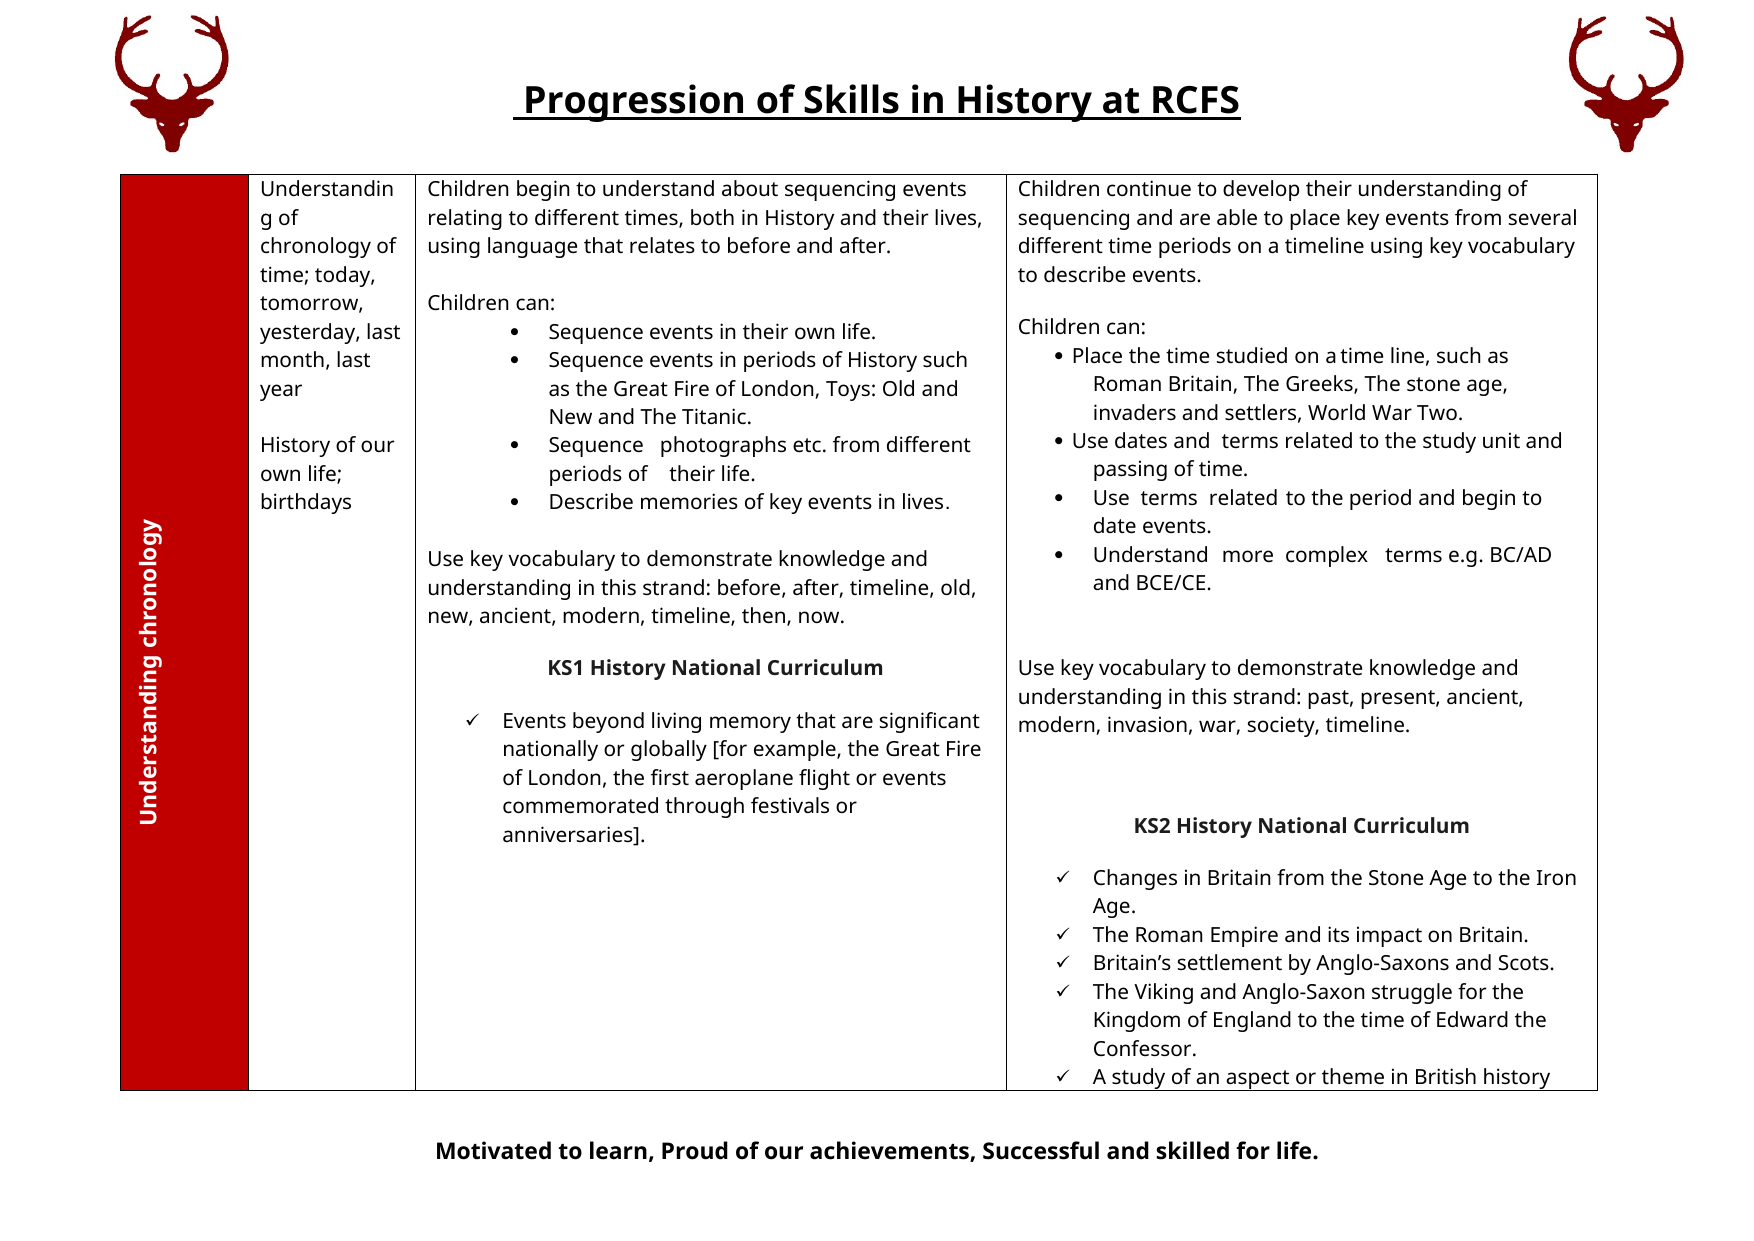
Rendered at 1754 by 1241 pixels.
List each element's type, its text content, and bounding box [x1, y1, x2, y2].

picture [107, 10, 239, 157]
table_cell Understanding of chronology of time; today, tomorrow, yesterday, last month, last year History of our own life; birthdays [249, 175, 415, 1090]
picture [1561, 10, 1694, 157]
table_cell Children begin to understand about sequencing events relating to different times, both in History and their lives, using language that relates to before and after. Children can: Sequence events in their own life. Sequence events in periods of History such as the Great Fire of London, Toys: Old and New and The Titanic. Sequence photographs etc. from different periods of their life. Describe memories of key events in lives. Use key vocabulary to demonstrate knowledge and understanding in this strand: before, after, timeline, old, new, ancient, modern, timeline, then, now. KS1 History National Curriculum Events beyond living memory that are significant nationally or globally [for example, the Great Fire of London, the first aeroplane flight or events commemorated through festivals or anniversaries]. [416, 175, 1006, 1090]
table_cell Understanding chronology [121, 175, 248, 1090]
table_cell Children continue to develop their understanding of sequencing and are able to place key events from several different time periods on a timeline using key vocabulary to describe events. Children can: Place the time studied on a time line, such as Roman Britain, The Greeks, The stone age, invaders and settlers, World War Two. Use dates and terms related to the study unit and passing of time. Use terms related to the period and begin to date events. Understand more complex terms e.g. BC/AD and BCE/CE. Use key vocabulary to demonstrate knowledge and understanding in this strand: past, present, ancient, modern, invasion, war, society, timeline. KS2 History National Curriculum Changes in Britain from the Stone Age to the Iron Age. The Roman Empire and its impact on Britain. Britain’s settlement by Anglo-Saxons and Scots. The Viking and Anglo-Saxon struggle for the Kingdom of England to the time of Edward the Confessor. A study of an aspect or theme in British history that extends pupils’ chronological knowledge beyond 1066. [1007, 175, 1597, 1090]
